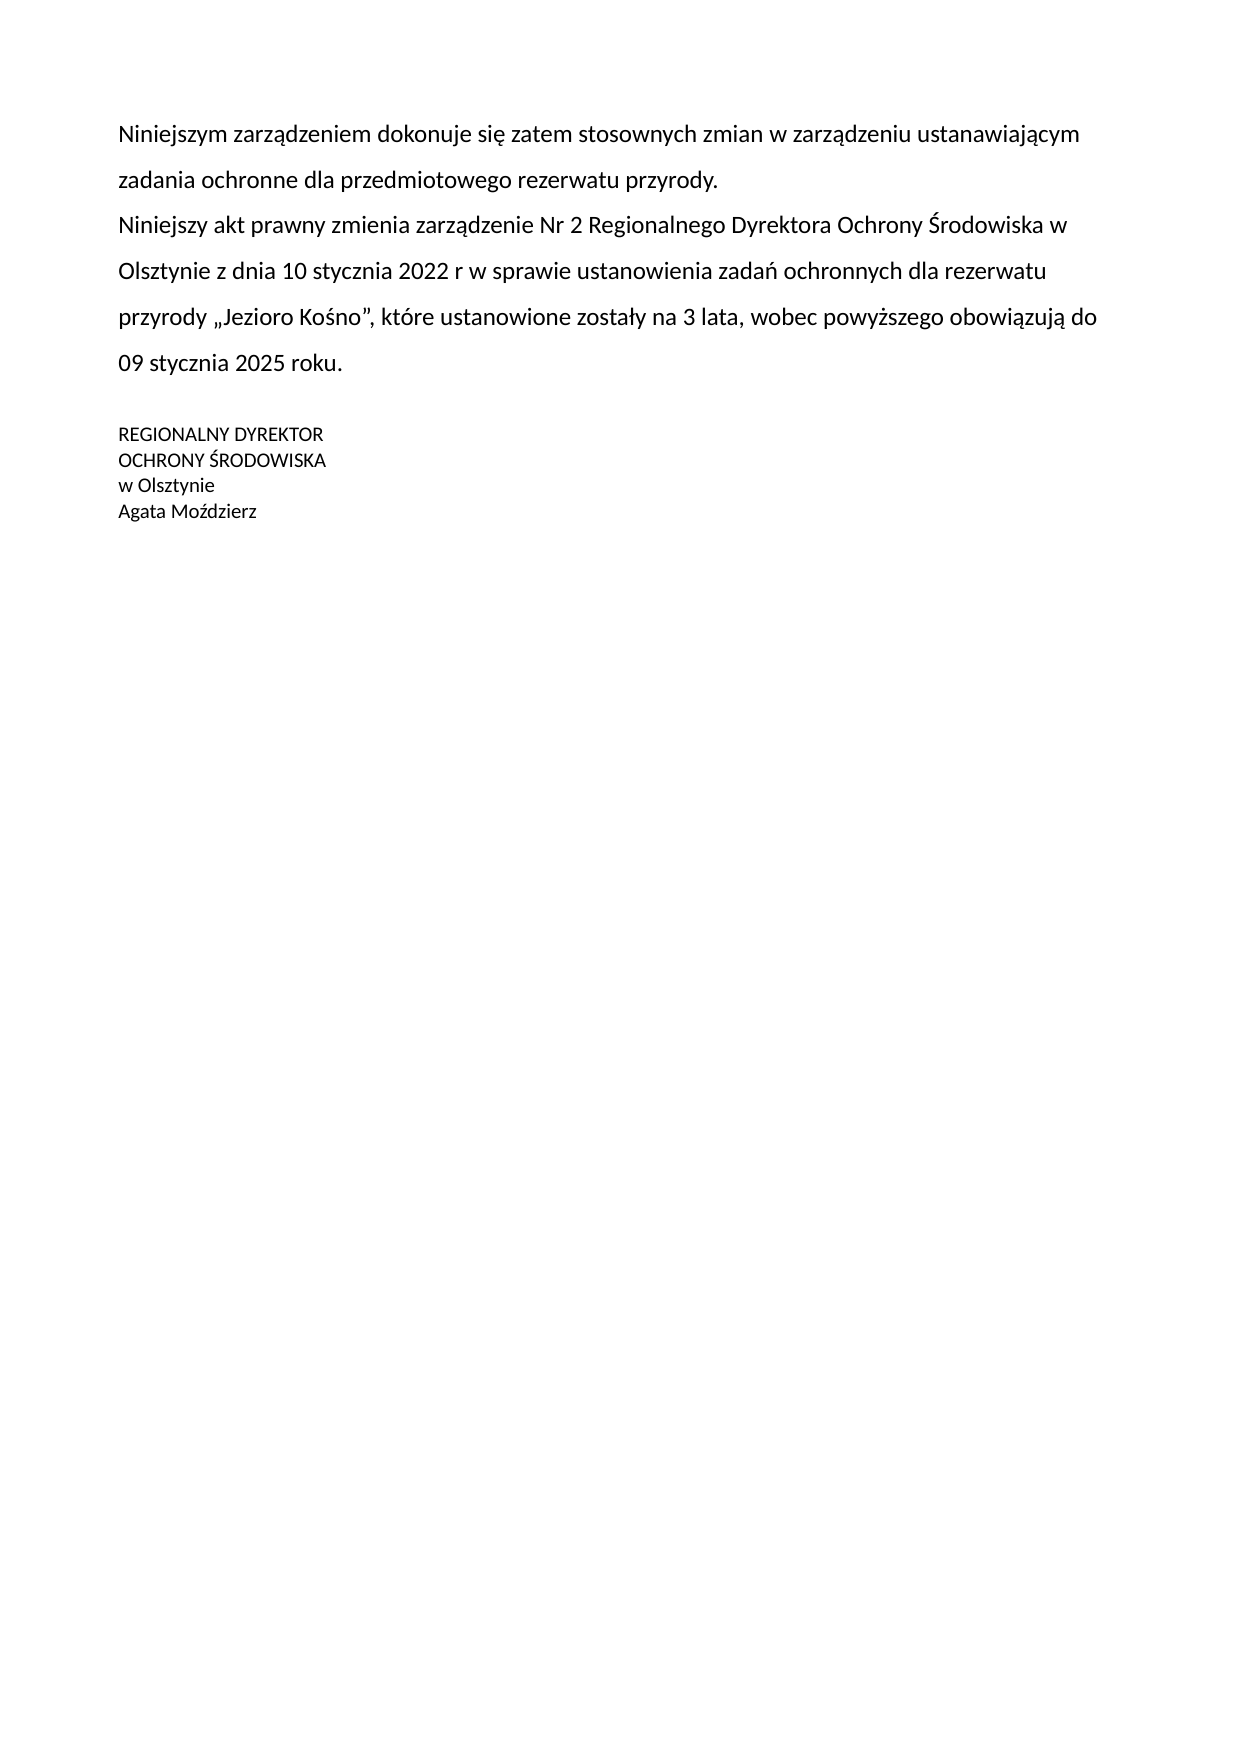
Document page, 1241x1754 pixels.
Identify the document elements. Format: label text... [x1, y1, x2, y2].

text Agata Moździerz [118, 498, 1122, 523]
text w Olsztynie [118, 472, 1122, 498]
text Niniejszy akt prawny zmienia zarządzenie Nr 2 Regionalnego Dyrektora Ochrony Środowiska w Olsztynie z dnia 10 stycznia 2022 r w sprawie ustanowienia zadań ochronnych dla rezerwatu przyrody „Jezioro Kośno”, które ustanowione zostały na 3 lata, wobec powyższego obowiązują do 09 stycznia 2025 roku. [118, 209, 1122, 377]
text REGIONALNY DYREKTOR [118, 422, 1122, 447]
text OCHRONY ŚRODOWISKA [118, 447, 1122, 472]
text Niniejszym zarządzeniem dokonuje się zatem stosownych zmian w zarządzeniu ustanawiającym zadania ochronne dla przedmiotowego rezerwatu przyrody. [118, 118, 1122, 194]
